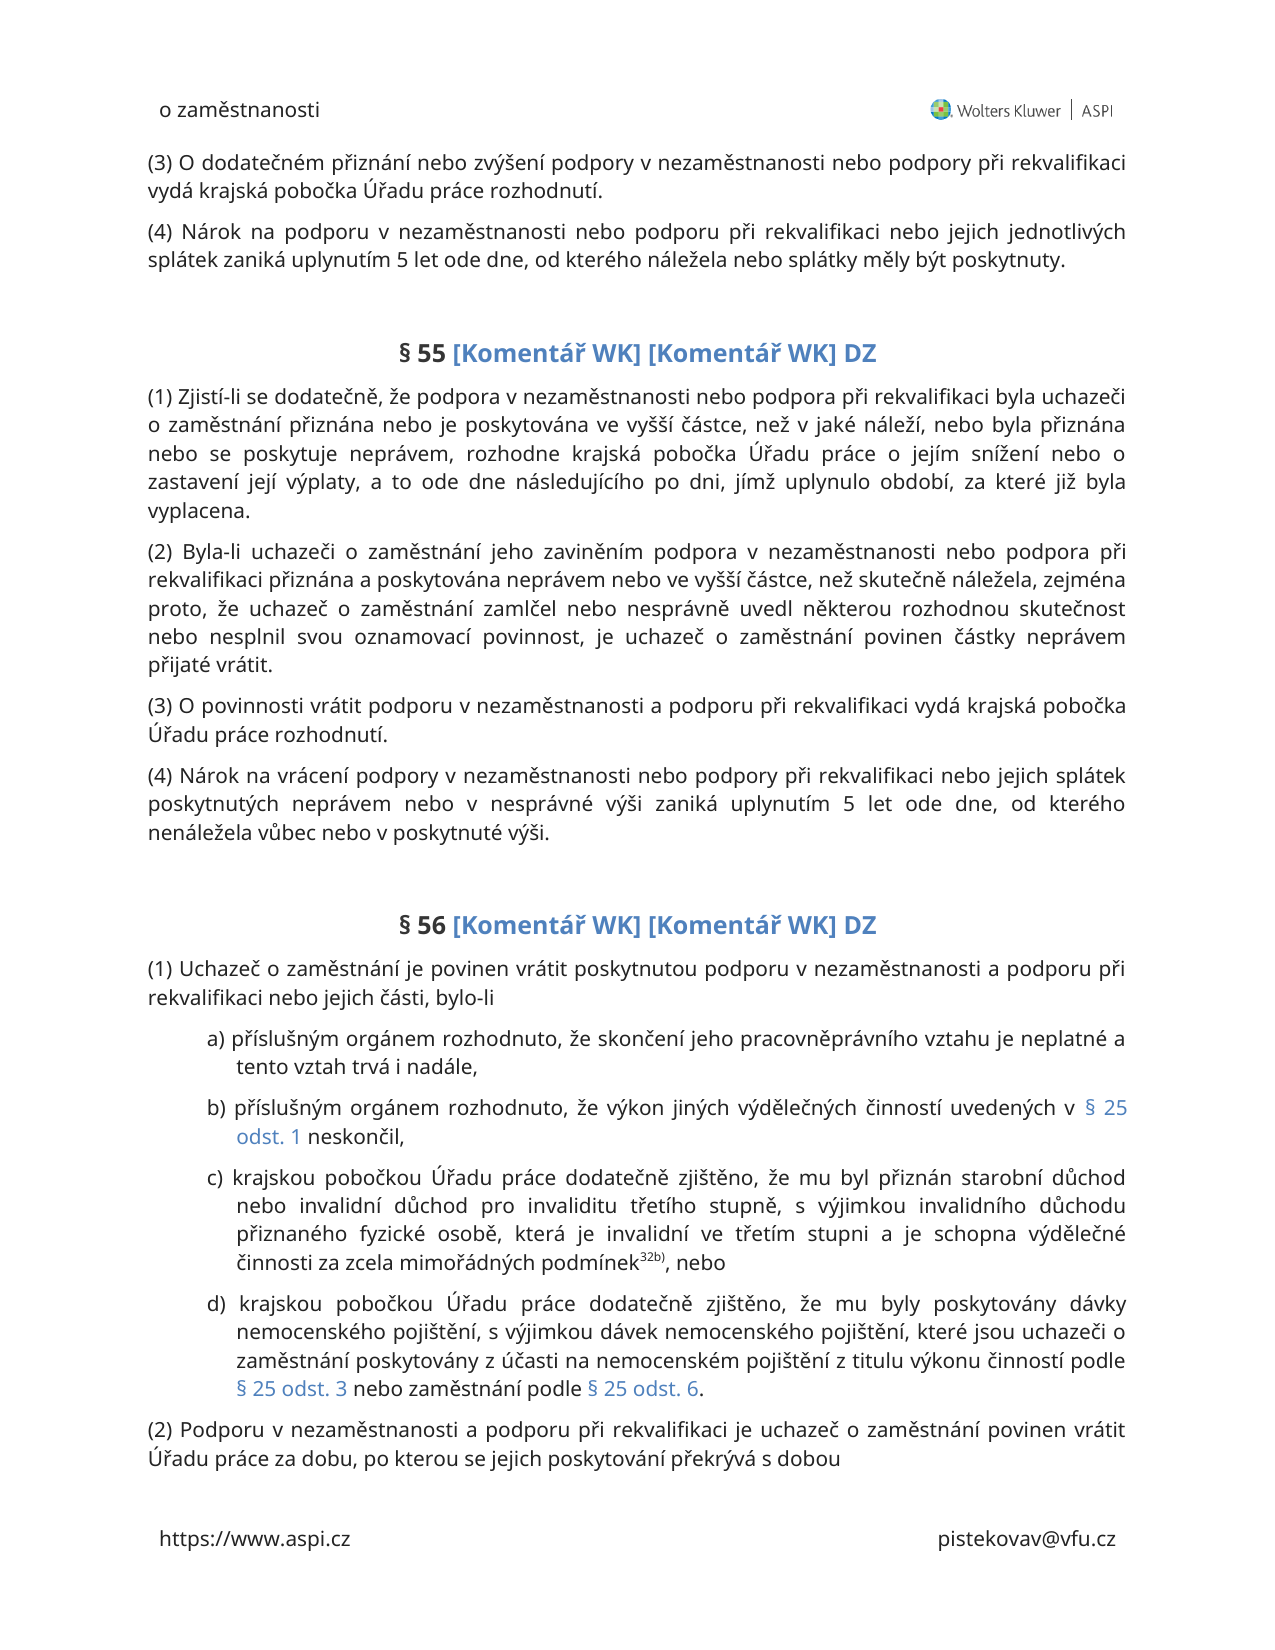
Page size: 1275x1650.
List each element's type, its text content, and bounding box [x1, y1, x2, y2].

text (1) Zjistí-li se dodatečně, že podpora v nezaměstnanosti nebo podpora při rekvalifikaci byla uchazeči o zaměstnání přiznána nebo je poskytována ve vyšší částce, než v jaké náleží, nebo byla přiznána nebo se poskytuje neprávem, rozhodne krajská pobočka Úřadu práce o jejím snížení nebo o zastavení její výplaty, a to ode dne následujícího po dni, jímž uplynulo období, za které již byla vyplacena. [148, 382, 1127, 524]
text (1) Uchazeč o zaměstnání je povinen vrátit poskytnutou podporu v nezaměstnanosti a podporu při rekvalifikaci nebo jejich části, bylo-li [148, 954, 1127, 1011]
text (2) Byla-li uchazeči o zaměstnání jeho zaviněním podpora v nezaměstnanosti nebo podpora při rekvalifikaci přiznána a poskytována neprávem nebo ve vyšší částce, než skutečně náležela, zejména proto, že uchazeč o zaměstnání zamlčel nebo nesprávně uvedl některou rozhodnou skutečnost nebo nesplnil svou oznamovací povinnost, je uchazeč o zaměstnání povinen částky neprávem přijaté vrátit. [148, 537, 1127, 679]
text (4) Nárok na podporu v nezaměstnanosti nebo podporu při rekvalifikaci nebo jejich jednotlivých splátek zaniká uplynutím 5 let ode dne, od kterého náležela nebo splátky měly být poskytnuty. [148, 217, 1127, 274]
text (3) O povinnosti vrátit podporu v nezaměstnanosti a podporu při rekvalifikaci vydá krajská pobočka Úřadu práce rozhodnutí. [148, 692, 1127, 748]
text (2) Podporu v nezaměstnanosti a podporu při rekvalifikaci je uchazeč o zaměstnání povinen vrátit Úřadu práce za dobu, po kterou se jejich poskytování překrývá s dobou [148, 1415, 1127, 1472]
text c) krajskou pobočkou Úřadu práce dodatečně zjištěno, že mu byl přiznán starobní důchod nebo invalidní důchod pro invaliditu třetího stupně, s výjimkou invalidního důchodu přiznaného fyzické osobě, která je invalidní ve třetím stupni a je schopna výdělečné činnosti za zcela mimořádných podmínek32b), nebo [207, 1163, 1127, 1276]
text § 56 [Komentář WK] [Komentář WK] DZ [148, 908, 1127, 942]
picture [927, 94, 1119, 124]
text § 55 [Komentář WK] [Komentář WK] DZ [148, 336, 1127, 370]
text d) krajskou pobočkou Úřadu práce dodatečně zjištěno, že mu byly poskytovány dávky nemocenského pojištění, s výjimkou dávek nemocenského pojištění, které jsou uchazeči o zaměstnání poskytovány z účasti na nemocenském pojištění z titulu výkonu činností podle § 25 odst. 3 nebo zaměstnání podle § 25 odst. 6. [207, 1289, 1127, 1403]
text (3) O dodatečném přiznání nebo zvýšení podpory v nezaměstnanosti nebo podpory při rekvalifikaci vydá krajská pobočka Úřadu práce rozhodnutí. [148, 148, 1127, 204]
text a) příslušným orgánem rozhodnuto, že skončení jeho pracovněprávního vztahu je neplatné a tento vztah trvá i nadále, [207, 1024, 1127, 1081]
text (4) Nárok na vrácení podpory v nezaměstnanosti nebo podpory při rekvalifikaci nebo jejich splátek poskytnutých neprávem nebo v nesprávné výši zaniká uplynutím 5 let ode dne, od kterého nenáležela vůbec nebo v poskytnuté výši. [148, 761, 1127, 846]
text b) příslušným orgánem rozhodnuto, že výkon jiných výdělečných činností uvedených v § 25 odst. 1 neskončil, [207, 1093, 1127, 1150]
